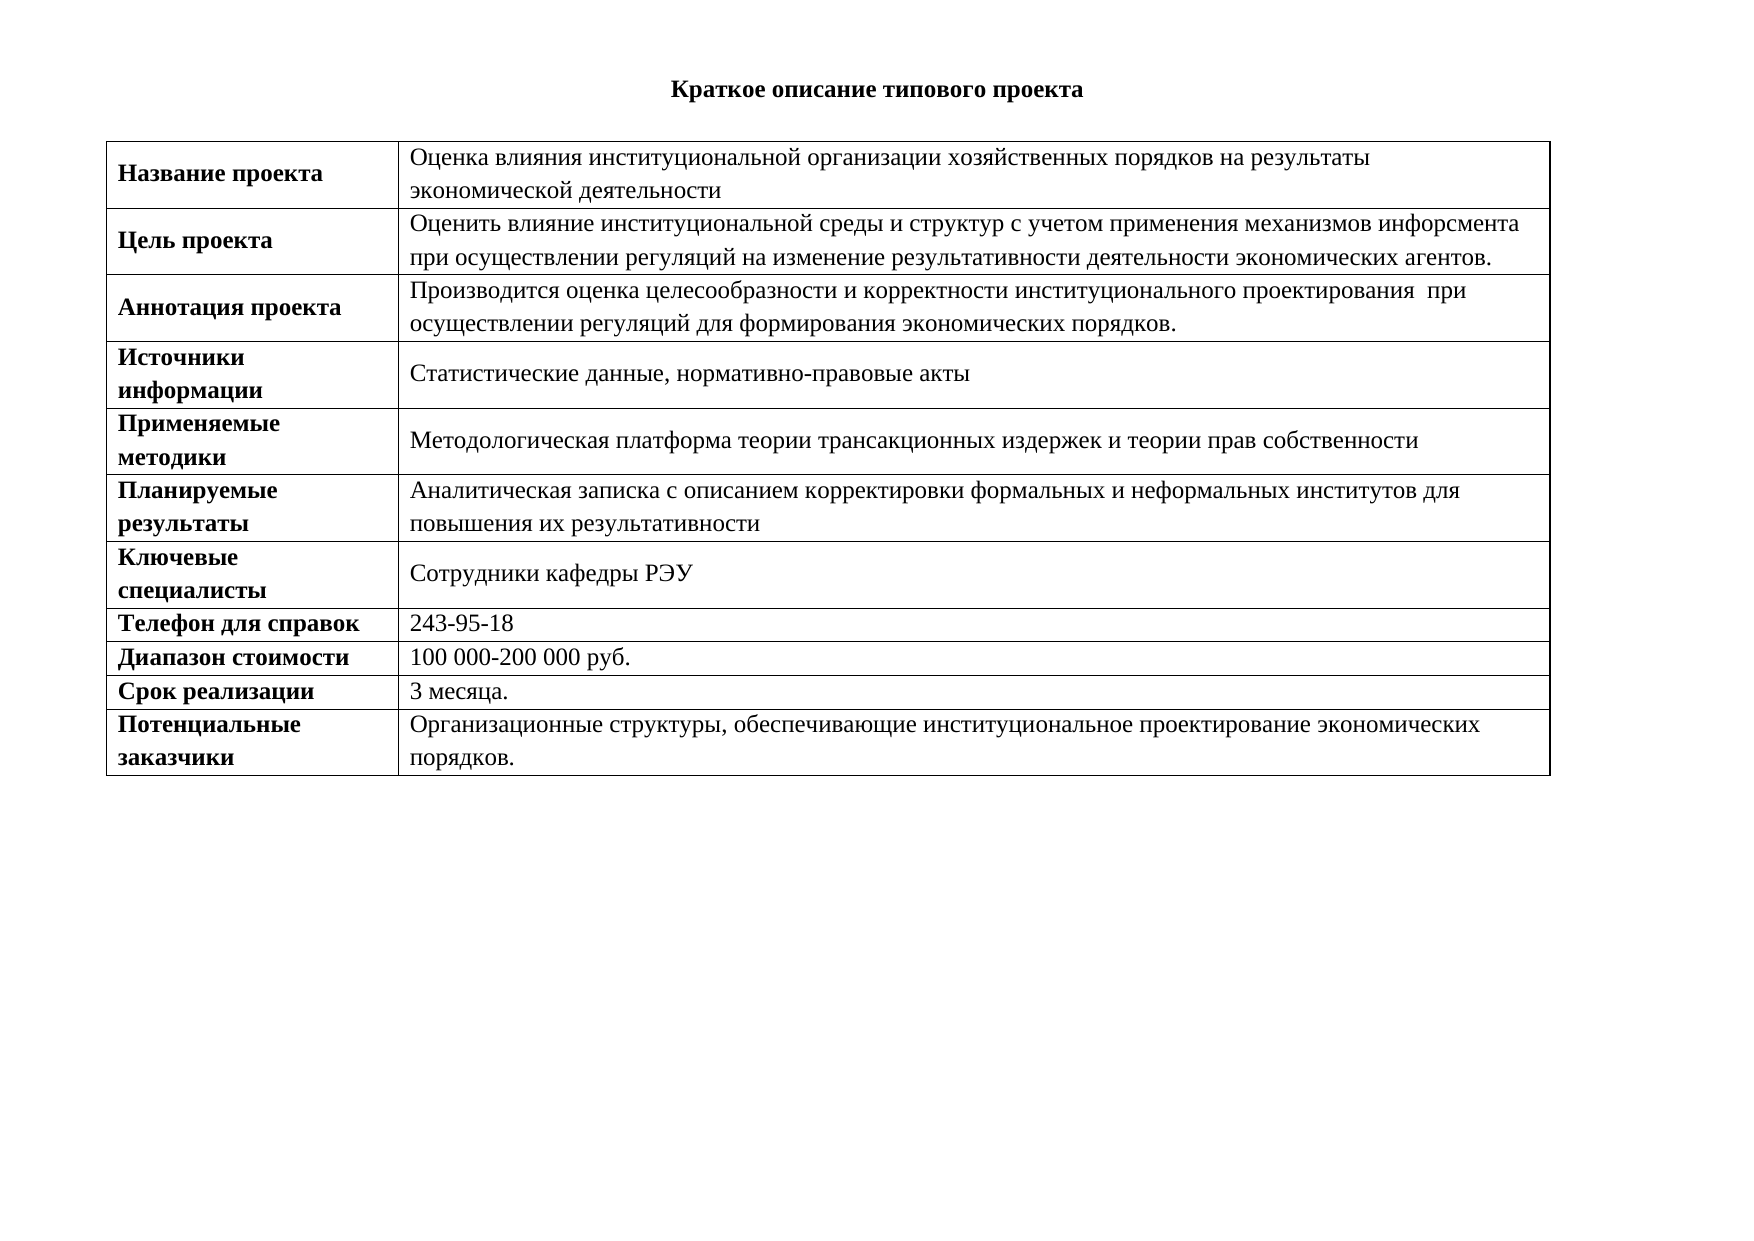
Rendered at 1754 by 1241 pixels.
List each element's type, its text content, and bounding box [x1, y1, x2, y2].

table_cell Производится оценка целесообразности и корректности институционального проектирования при осуществлении регуляций для формирования экономических порядков. [399, 275, 1549, 341]
table_cell Телефон для справок [107, 609, 398, 641]
table_cell Методологическая платформа теории трансакционных издержек и теории прав собственности [399, 409, 1549, 474]
table_cell Источники информации [107, 342, 398, 407]
table_cell Срок реализации [107, 676, 398, 708]
table_header Название проекта [107, 142, 398, 207]
table_header Оценка влияния институциональной организации хозяйственных порядков на результаты экономической деятельности [399, 142, 1549, 207]
table_cell Организационные структуры, обеспечивающие институциональное проектирование экономических порядков. [399, 710, 1549, 775]
table_cell 243-95-18 [399, 609, 1549, 641]
table_cell Применяемые методики [107, 409, 398, 474]
table_cell 100 000-200 000 руб. [399, 642, 1549, 675]
table_cell Аннотация проекта [107, 275, 398, 341]
table_cell Статистические данные, нормативно-правовые акты [399, 342, 1549, 407]
table_cell 3 месяца. [399, 676, 1549, 708]
table_cell Потенциальные заказчики [107, 710, 398, 775]
table_cell Ключевые специалисты [107, 542, 398, 607]
text Краткое описание типового проекта [118, 74, 1636, 103]
table_cell Планируемые результаты [107, 475, 398, 541]
table_cell Диапазон стоимости [107, 642, 398, 675]
table_cell Аналитическая записка с описанием корректировки формальных и неформальных институтов для повышения их результативности [399, 475, 1549, 541]
table_cell Оценить влияние институциональной среды и структур с учетом применения механизмов инфорсмента при осуществлении регуляций на изменение результативности деятельности экономических агентов. [399, 209, 1549, 274]
table_cell Сотрудники кафедры РЭУ [399, 542, 1549, 607]
table_cell Цель проекта [107, 209, 398, 274]
